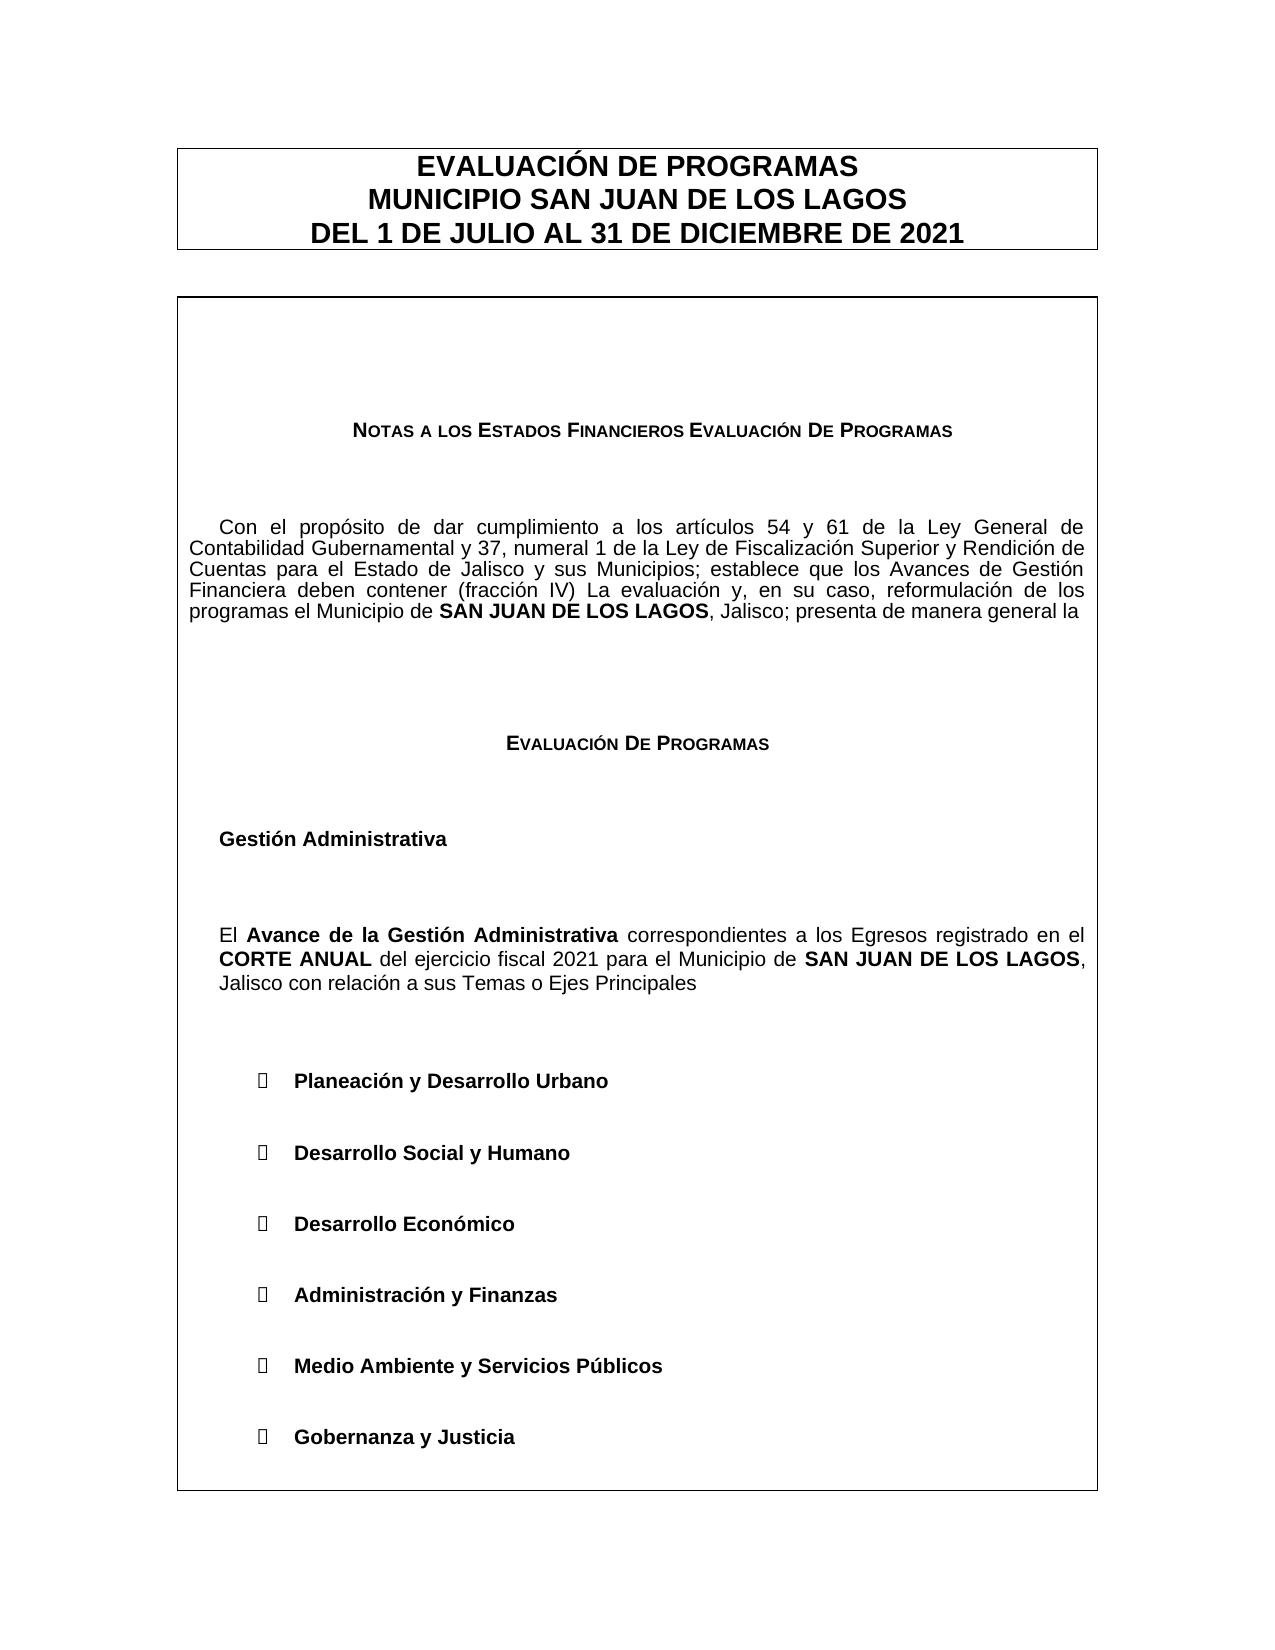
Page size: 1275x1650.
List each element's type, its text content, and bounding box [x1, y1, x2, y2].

table_header EVALUACIÓN DE PROGRAMAS MUNICIPIO SAN JUAN DE LOS LAGOS DEL 1 DE JULIO AL 31 DE DICIEMBRE DE 2021 [178, 149, 1097, 249]
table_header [178, 298, 1097, 1490]
